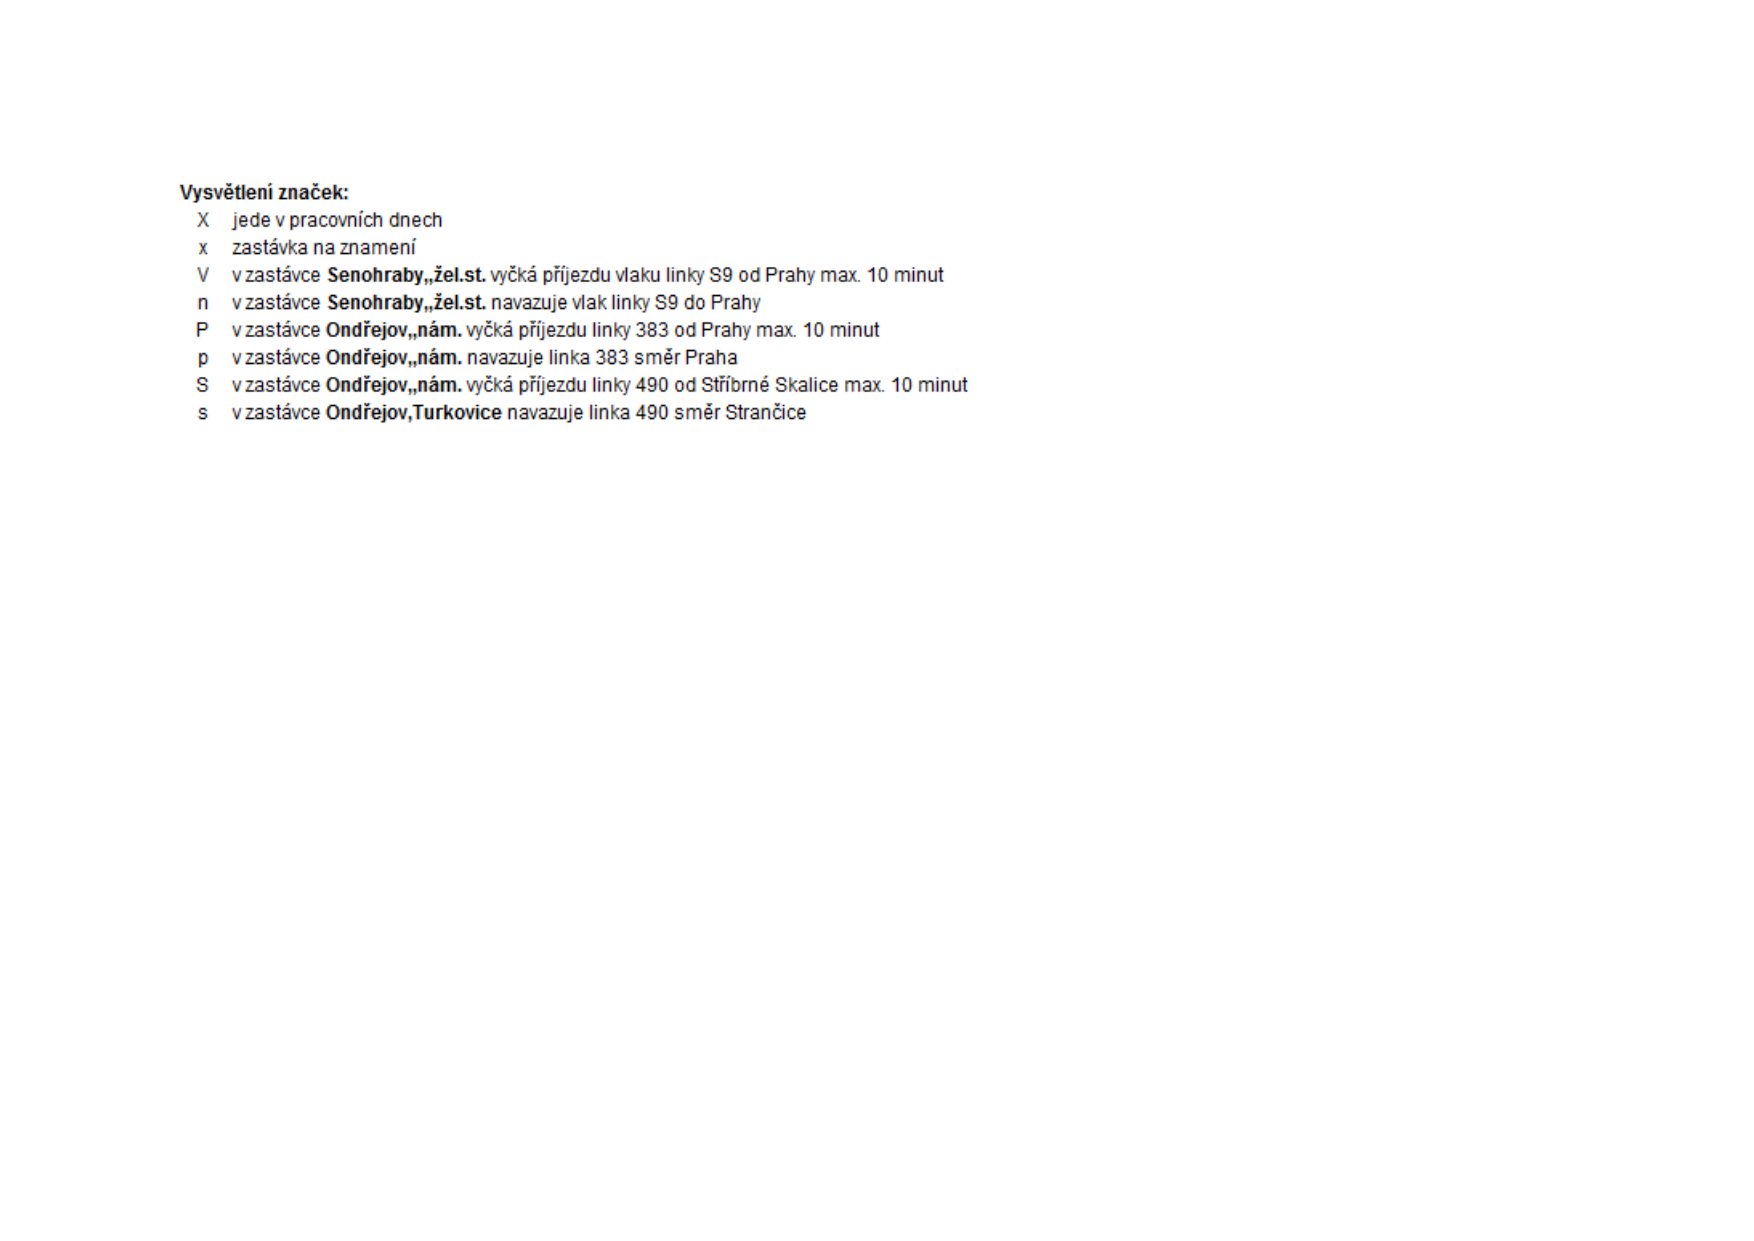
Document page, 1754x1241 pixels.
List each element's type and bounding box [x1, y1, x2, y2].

picture [177, 177, 1004, 427]
